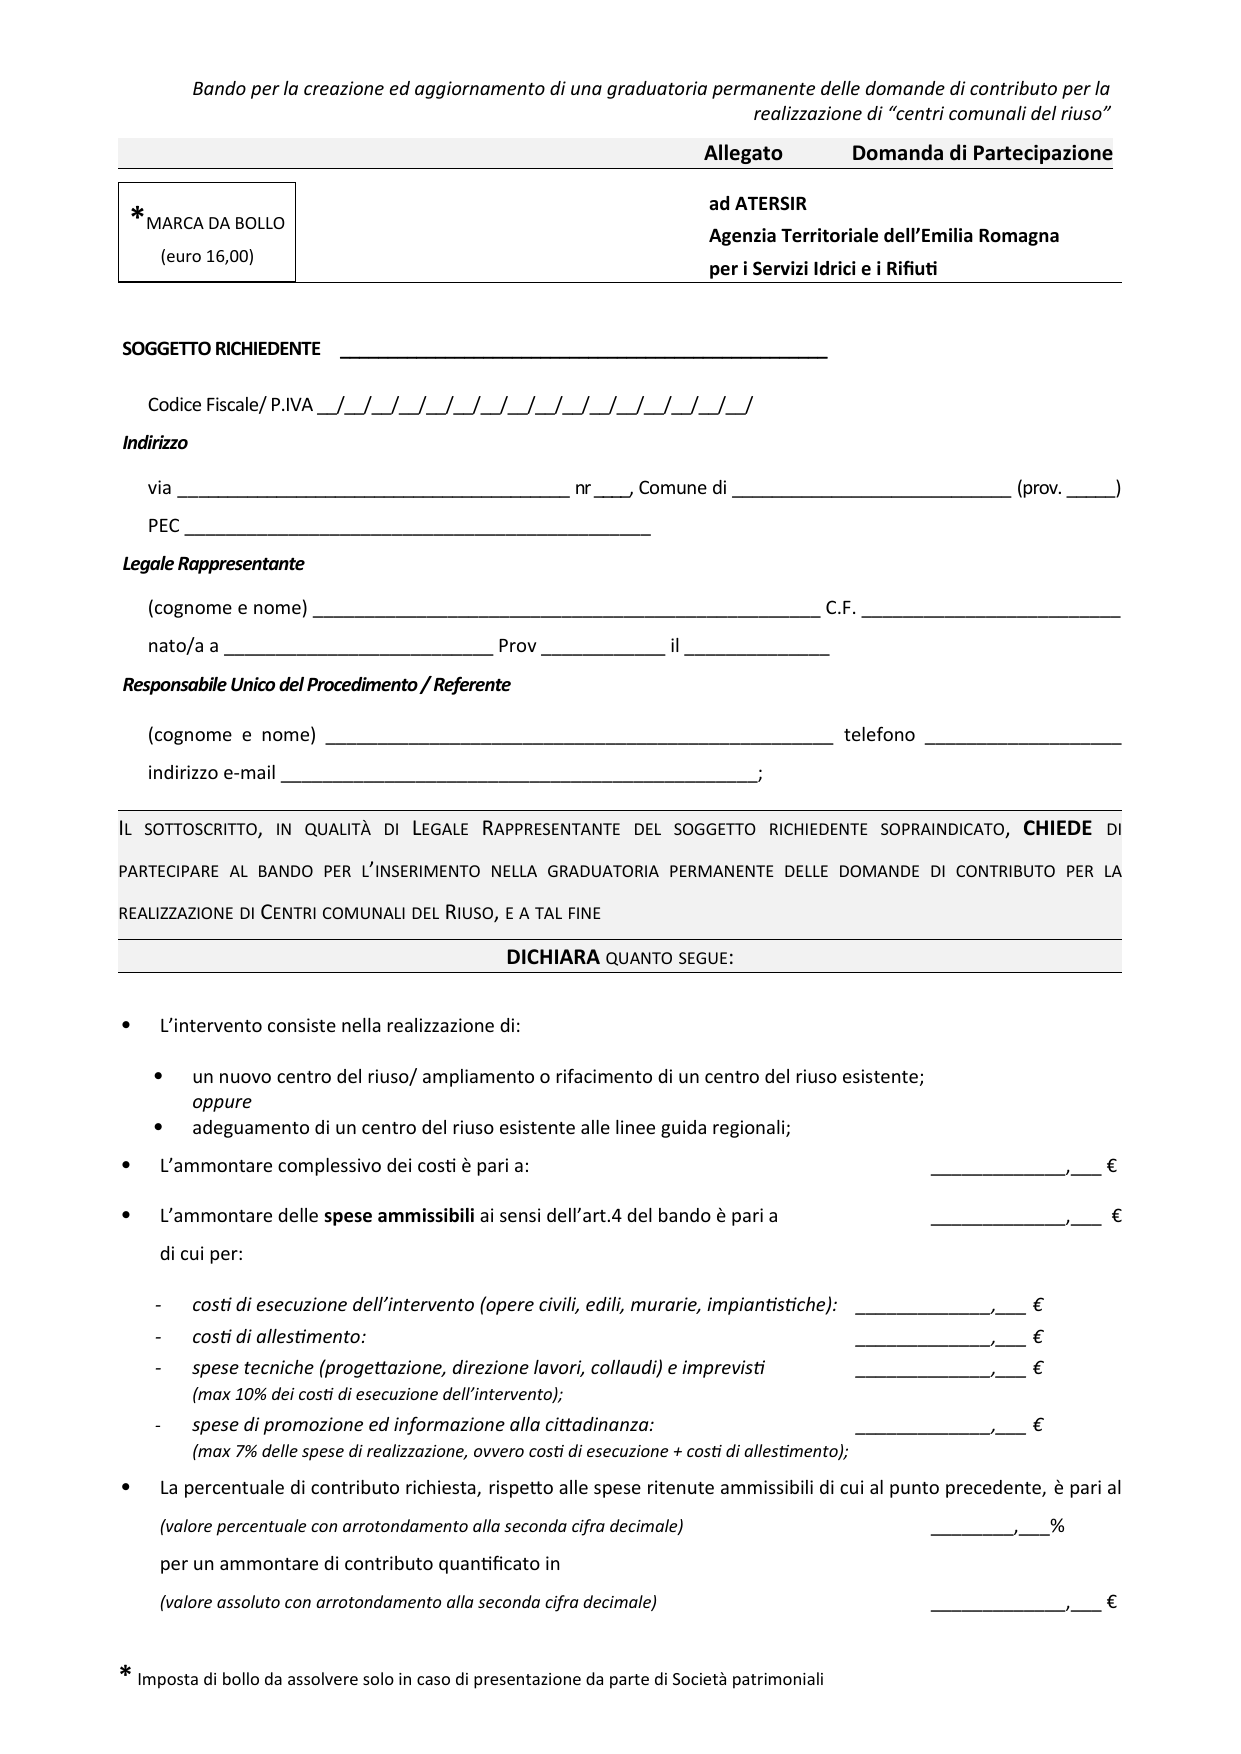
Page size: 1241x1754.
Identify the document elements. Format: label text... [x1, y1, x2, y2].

table_header *MARCA DA BOLLO (euro 16,00) [119, 183, 295, 281]
text Il sottoscritto, in qualità di Legale Rappresentante del soggetto richiedente sopraindicato, chiede di partecipare al bando per l’inserimento nella graduatoria permanente delle domande di contributo per la realizzazione di Centri comunali del Riuso, e a tal fine [118, 811, 1122, 925]
text (cognome e nome) _________________________________________________ telefono ___________________ indirizzo e-mail ______________________________________________; [148, 721, 1122, 785]
text Indirizzo [122, 429, 1122, 455]
list costi di esecuzione dell’intervento (opere civili, edili, murarie, impiantistiche): _____________,___ € [155, 1291, 1122, 1317]
list un nuovo centro del riuso/ ampliamento o rifacimento di un centro del riuso esistente; [154, 1063, 1122, 1088]
text (cognome e nome) _________________________________________________ C.F. _________________________ nato/a a __________________________ Prov ____________ il ______________ [148, 594, 1122, 658]
text Responsabile Unico del Procedimento / Referente [122, 671, 1122, 696]
list L’ammontare delle spese ammissibili ai sensi dell’art.4 del bando è pari a _____________,___ € di cui per: [122, 1202, 1122, 1266]
list oppure [192, 1088, 1122, 1114]
text DICHIARA quanto segue: [118, 940, 1122, 972]
text SOGGETTO RICHIEDENTE ___________________________________________________ [122, 335, 1122, 361]
list La percentuale di contributo richiesta, rispetto alle spese ritenute ammissibili di cui al punto precedente, è pari al (valore percentuale con arrotondamento alla seconda cifra decimale) ________,___% per un ammontare di contributo quantificato in (valore assoluto con arrotondamento alla seconda cifra decimale) _____________,___ € [122, 1474, 1122, 1614]
list spese di promozione ed informazione alla cittadinanza: _____________,___ € (max 7% delle spese di realizzazione, ovvero costi di esecuzione + costi di allestimento); [155, 1411, 1122, 1462]
list spese tecniche (progettazione, direzione lavori, collaudi) e imprevisti _____________,___ € (max 10% dei costi di esecuzione dell’intervento); [155, 1354, 1122, 1405]
list adeguamento di un centro del riuso esistente alle linee guida regionali; [154, 1114, 1122, 1139]
list costi di allestimento: _____________,___ € [155, 1323, 1122, 1348]
list L’intervento consiste nella realizzazione di: [122, 1012, 1122, 1038]
text Codice Fiscale/ P.IVA __/__/__/__/__/__/__/__/__/__/__/__/__/__/__/__/ [148, 391, 1122, 417]
list L’ammontare complessivo dei costi è pari a: _____________,___ € [122, 1152, 1122, 1177]
text Legale Rappresentante [122, 550, 1122, 576]
text via ________________________________________ nr ____, Comune di ____________________________ (prov. _____) PEC _____________________________________________ [148, 474, 1122, 537]
table_header ad ATERSIR Agenzia Territoriale dell’Emilia Romagna per i Servizi Idrici e i Rifiuti [296, 182, 1122, 281]
